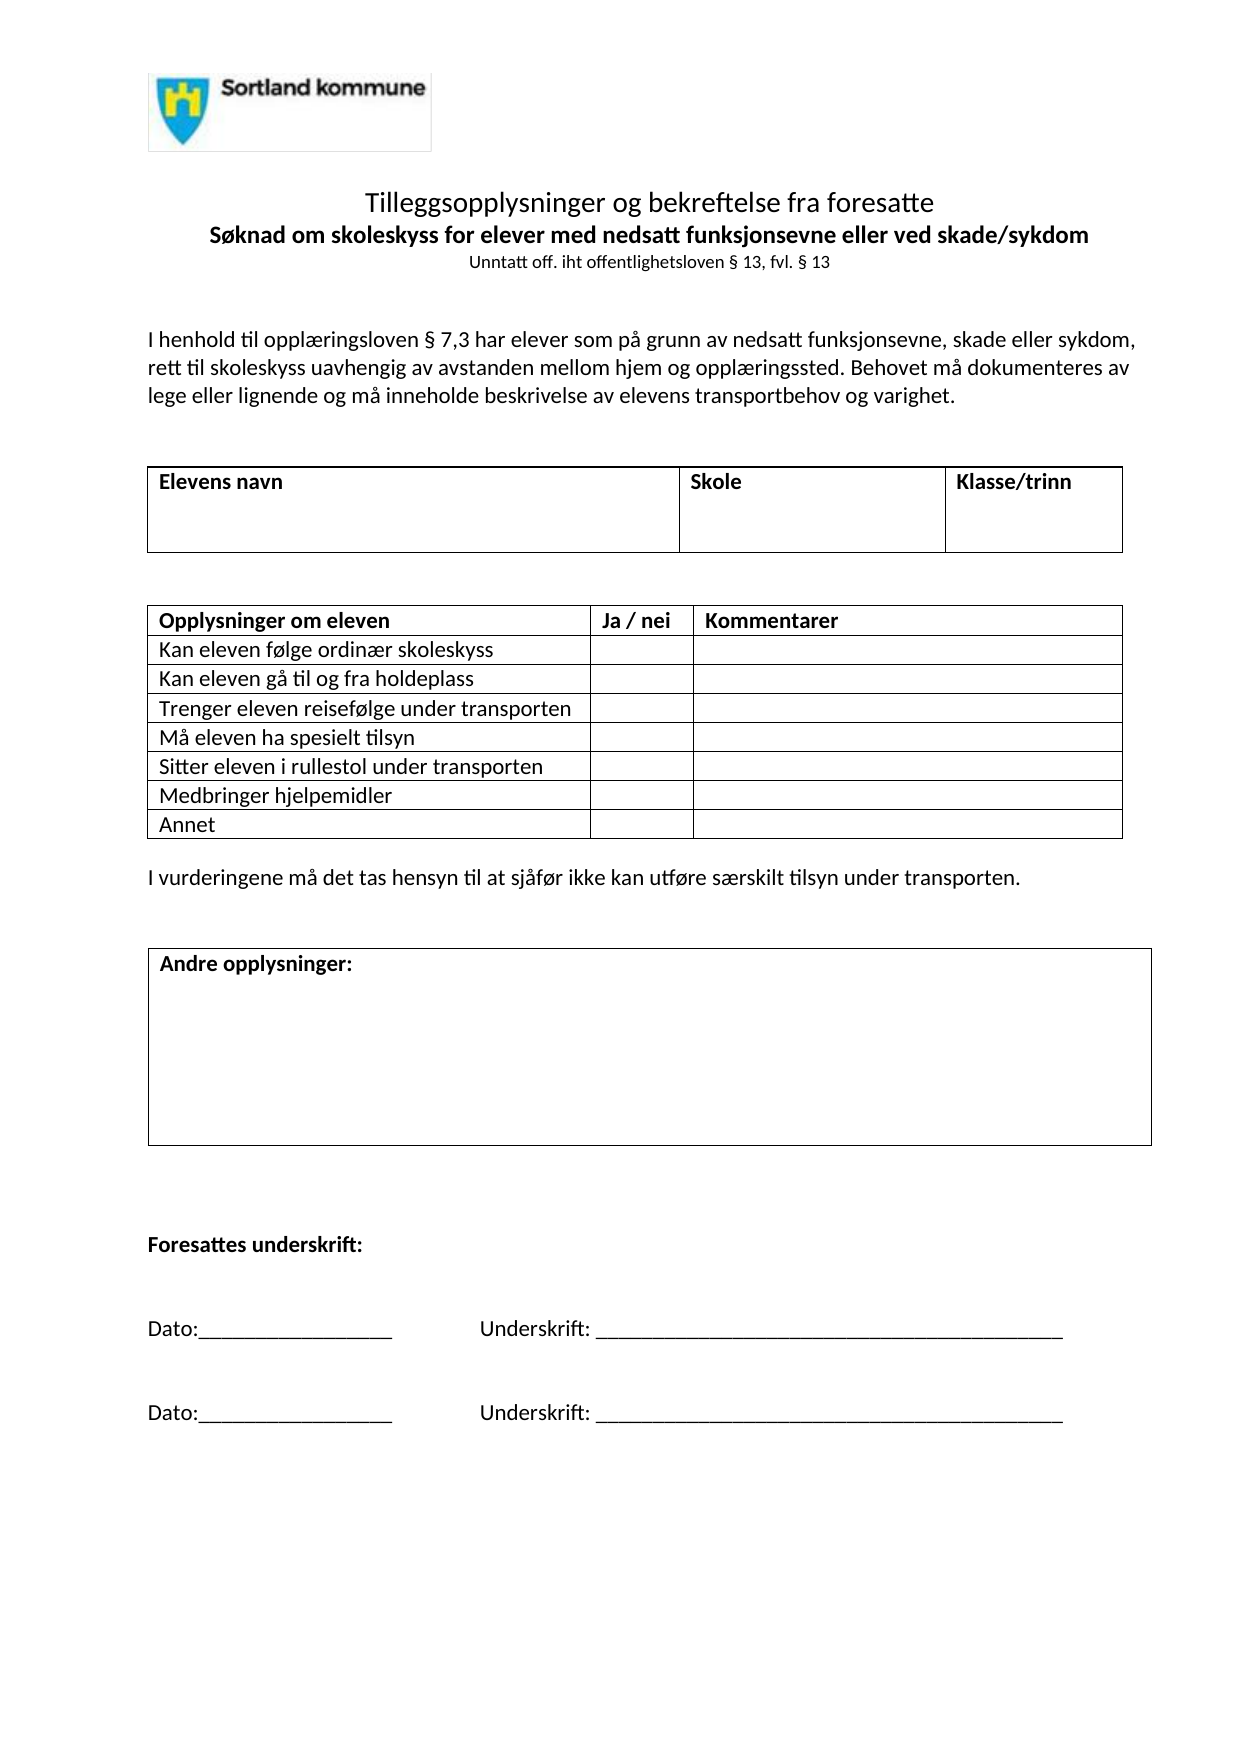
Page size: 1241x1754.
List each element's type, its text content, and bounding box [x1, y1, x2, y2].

table_cell [591, 752, 693, 780]
table_cell Kan eleven følge ordinær skoleskyss [148, 636, 590, 663]
table_header Klasse/trinn [946, 468, 1122, 552]
text Søknad om skoleskyss for elever med nedsatt funksjonsevne eller ved skade/sykdom [148, 219, 1152, 250]
table_cell Trenger eleven reisefølge under transporten [148, 694, 590, 722]
table_cell Sitter eleven i rullestol under transporten [148, 752, 590, 780]
table_cell [694, 636, 1122, 663]
text Foresattes underskrift: [148, 1230, 1152, 1258]
table_cell [591, 665, 693, 693]
table_cell Kan eleven gå til og fra holdeplass [148, 665, 590, 693]
table_cell Medbringer hjelpemidler [148, 781, 590, 809]
table_header Elevens navn [148, 468, 679, 552]
text Dato:_________________ Underskrift: _________________________________________ [148, 1314, 1152, 1342]
table_header Andre opplysninger: [149, 949, 1151, 1145]
table_header Skole [680, 468, 945, 552]
text I henhold til opplæringsloven § 7,3 har elever som på grunn av nedsatt funksjonsevne, skade eller sykdom, rett til skoleskyss uavhengig av avstanden mellom hjem og opplæringssted. Behovet må dokumenteres av lege eller lignende og må inneholde beskrivelse av elevens transportbehov og varighet. [148, 325, 1152, 409]
table_header Opplysninger om eleven [148, 606, 590, 634]
picture [147, 73, 433, 155]
table_cell Må eleven ha spesielt tilsyn [148, 723, 590, 751]
text Unntatt off. iht offentlighetsloven § 13, fvl. § 13 [148, 250, 1152, 273]
table_cell [591, 636, 693, 663]
text I vurderingene må det tas hensyn til at sjåfør ikke kan utføre særskilt tilsyn under transporten. [148, 863, 1152, 891]
table_cell [591, 810, 693, 838]
table_cell Annet [148, 810, 590, 838]
text Dato:_________________ Underskrift: _________________________________________ [148, 1398, 1152, 1426]
table_cell [694, 694, 1122, 722]
text Tilleggsopplysninger og bekreftelse fra foresatte [148, 184, 1152, 219]
table_cell [694, 810, 1122, 838]
table_cell [591, 781, 693, 809]
table_cell [694, 723, 1122, 751]
table_header Kommentarer [694, 606, 1122, 634]
table_cell [694, 752, 1122, 780]
table_cell [694, 665, 1122, 693]
table_cell [591, 723, 693, 751]
table_header Ja / nei [591, 606, 693, 634]
table_cell [694, 781, 1122, 809]
table_cell [591, 694, 693, 722]
